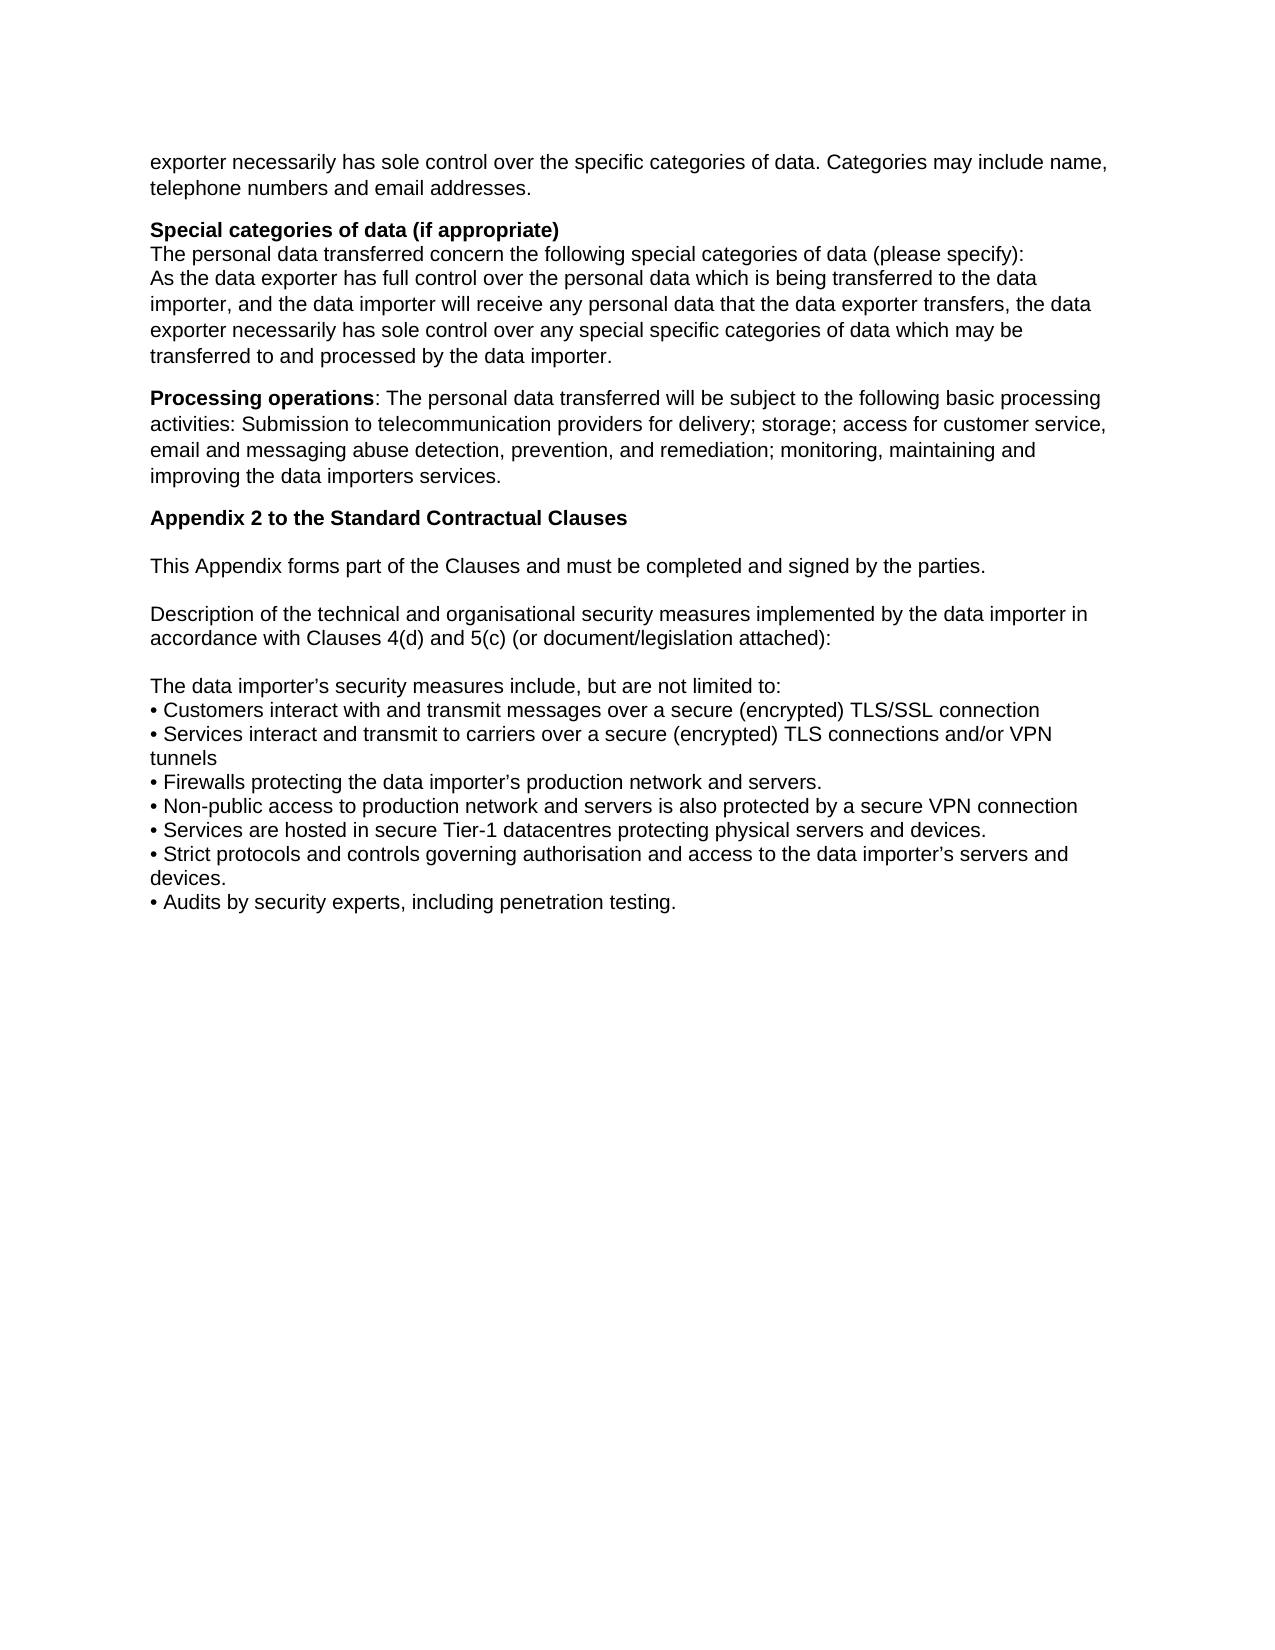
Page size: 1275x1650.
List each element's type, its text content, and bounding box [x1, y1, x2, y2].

text Processing operations: The personal data transferred will be subject to the following basic processing activities: Submission to telecommunication providers for delivery; storage; access for customer service, email and messaging abuse detection, prevention, and remediation; monitoring, maintaining and improving the data importers services. [150, 386, 1125, 488]
text As the data exporter has full control over the personal data which is being transferred to the data importer, and the data importer will receive any personal data that the data exporter transfers, the data exporter necessarily has sole control over any special specific categories of data which may be transferred to and processed by the data importer. [150, 266, 1125, 368]
text The data importer’s security measures include, but are not limited to: [150, 674, 1125, 698]
text Special categories of data (if appropriate) [150, 218, 1125, 242]
text Description of the technical and organisational security measures implemented by the data importer in accordance with Clauses 4(d) and 5(c) (or document/legislation attached): [150, 602, 1125, 650]
text This Appendix forms part of the Clauses and must be completed and signed by the parties. [150, 554, 1125, 578]
text Appendix 2 to the Standard Contractual Clauses [150, 506, 1125, 530]
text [150, 150, 1125, 200]
text The personal data transferred concern the following special categories of data (please specify): [150, 242, 1125, 266]
text • Customers interact with and transmit messages over a secure (encrypted) TLS/SSL connection [150, 698, 1125, 722]
text • Non-public access to production network and servers is also protected by a secure VPN connection [150, 794, 1125, 818]
text • Services are hosted in secure Tier-1 datacentres protecting physical servers and devices. • Strict protocols and controls governing authorisation and access to the data importer’s servers and devices. • Audits by security experts, including penetration testing. [150, 818, 1125, 913]
text • Services interact and transmit to carriers over a secure (encrypted) TLS connections and/or VPN tunnels • Firewalls protecting the data importer’s production network and servers. [150, 722, 1125, 794]
